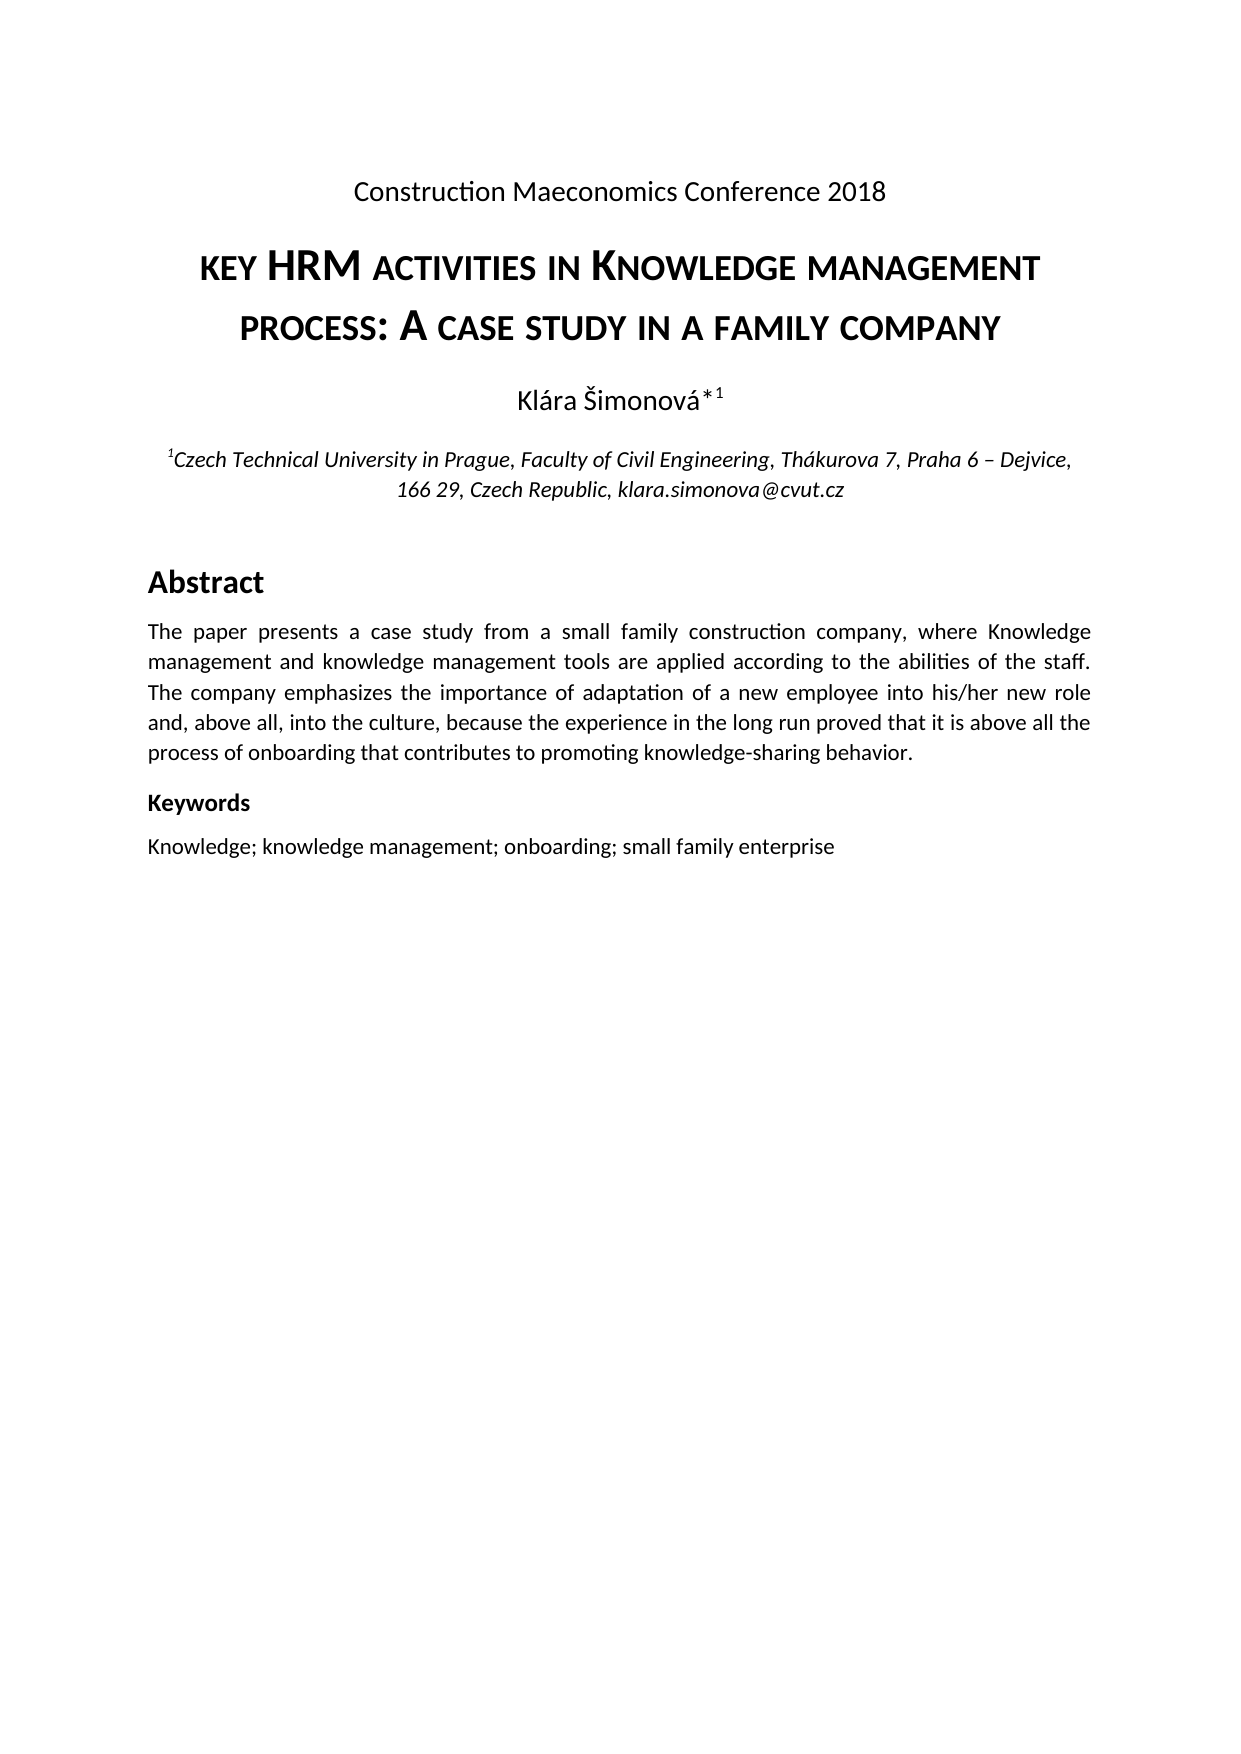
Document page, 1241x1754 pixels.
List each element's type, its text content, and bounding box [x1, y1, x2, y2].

text key HRM activities in Knowledge management process: A case study in a family company [148, 236, 1093, 352]
subtitle Keywords [148, 787, 1093, 817]
subtitle Abstract [148, 561, 1093, 601]
text 1Czech Technical University in Prague, Faculty of Civil Engineering, Thákurova 7, Praha 6 – Dejvice, 166 29, Czech Republic, klara.simonova@cvut.cz [148, 445, 1093, 503]
text Construction Maeconomics Conference 2018 [148, 173, 1093, 208]
text Knowledge; knowledge management; onboarding; small family enterprise [148, 832, 1093, 860]
text The paper presents a case study from a small family construction company, where Knowledge management and knowledge management tools are applied according to the abilities of the staff. The company emphasizes the importance of adaptation of a new employee into his/her new role and, above all, into the culture, because the experience in the long run proved that it is above all the process of onboarding that contributes to promoting knowledge-sharing behavior. [148, 617, 1093, 766]
text Klára Šimonová*1 [148, 382, 1093, 417]
